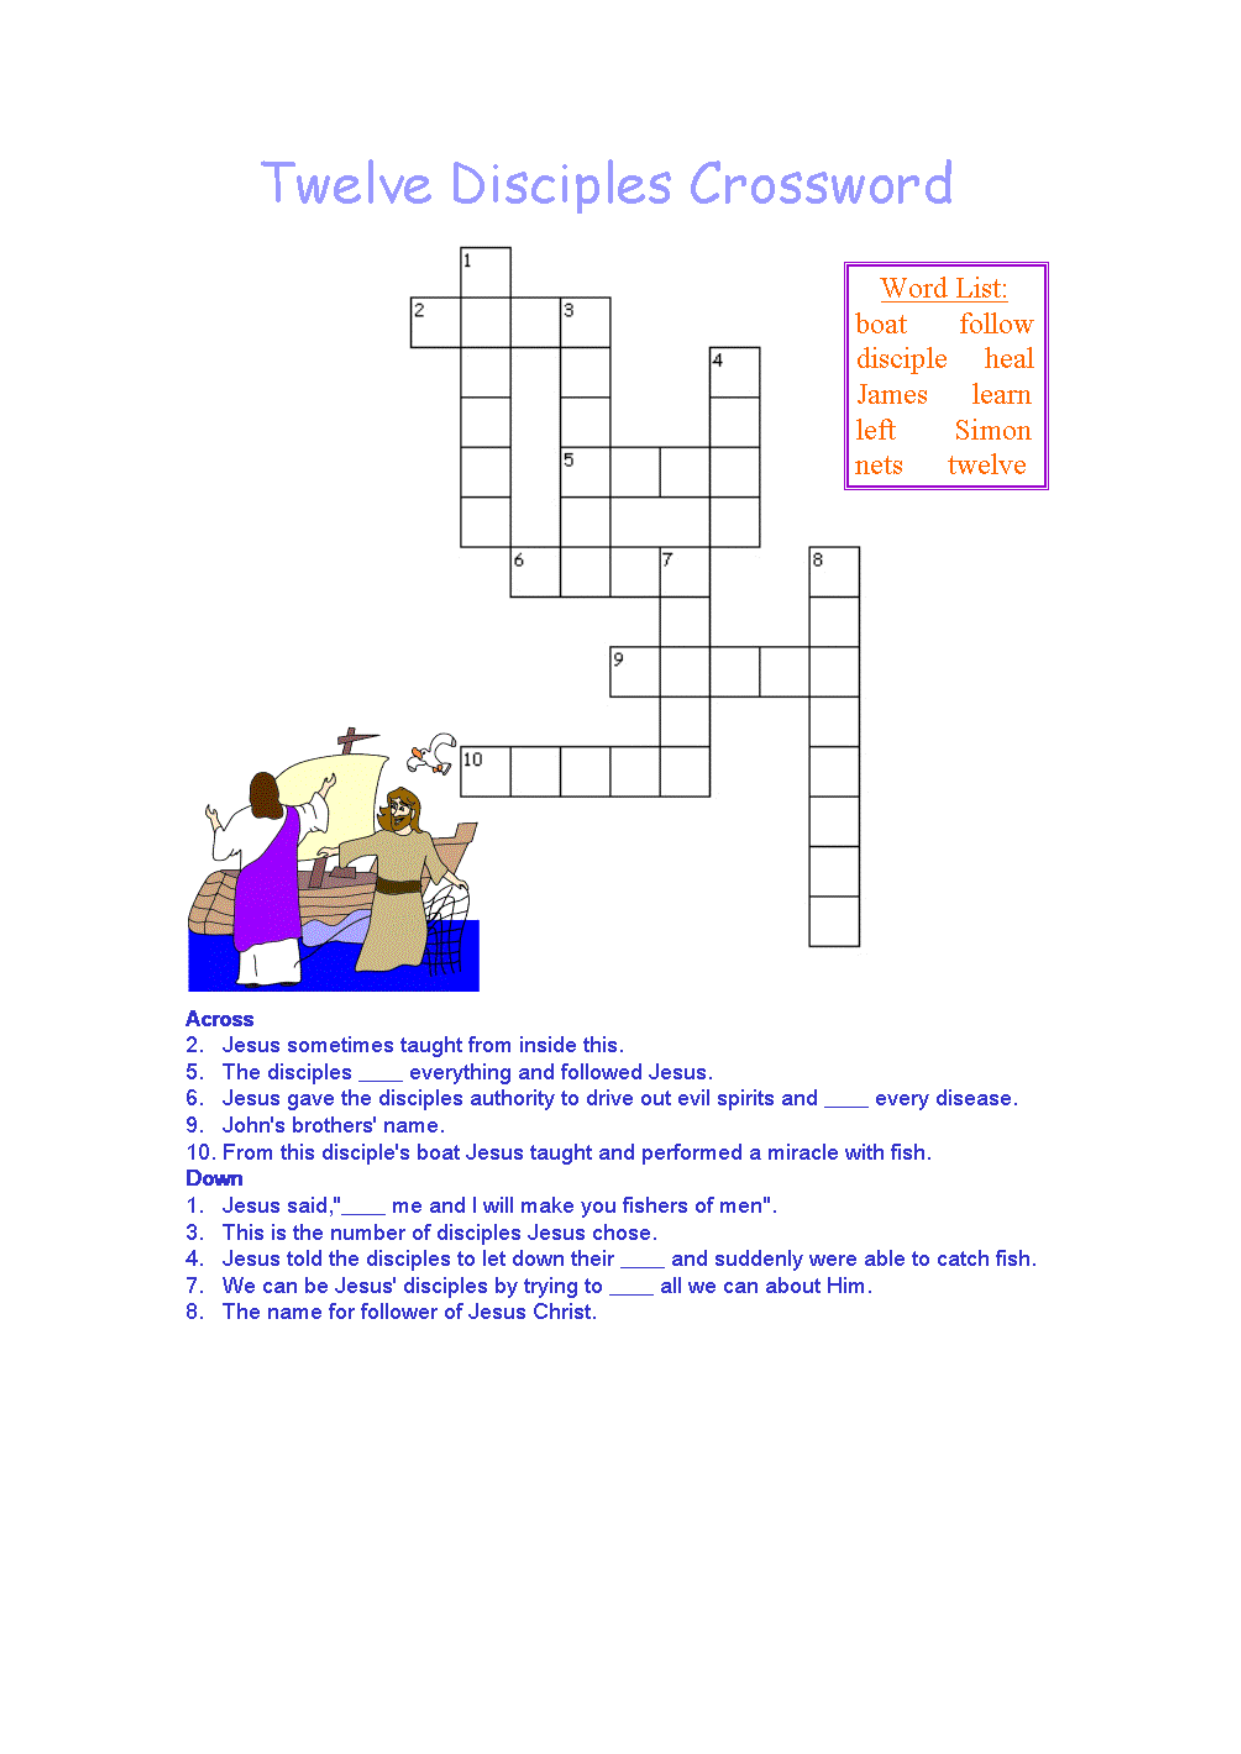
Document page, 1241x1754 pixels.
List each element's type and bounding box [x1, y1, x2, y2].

picture [177, 147, 1063, 1329]
